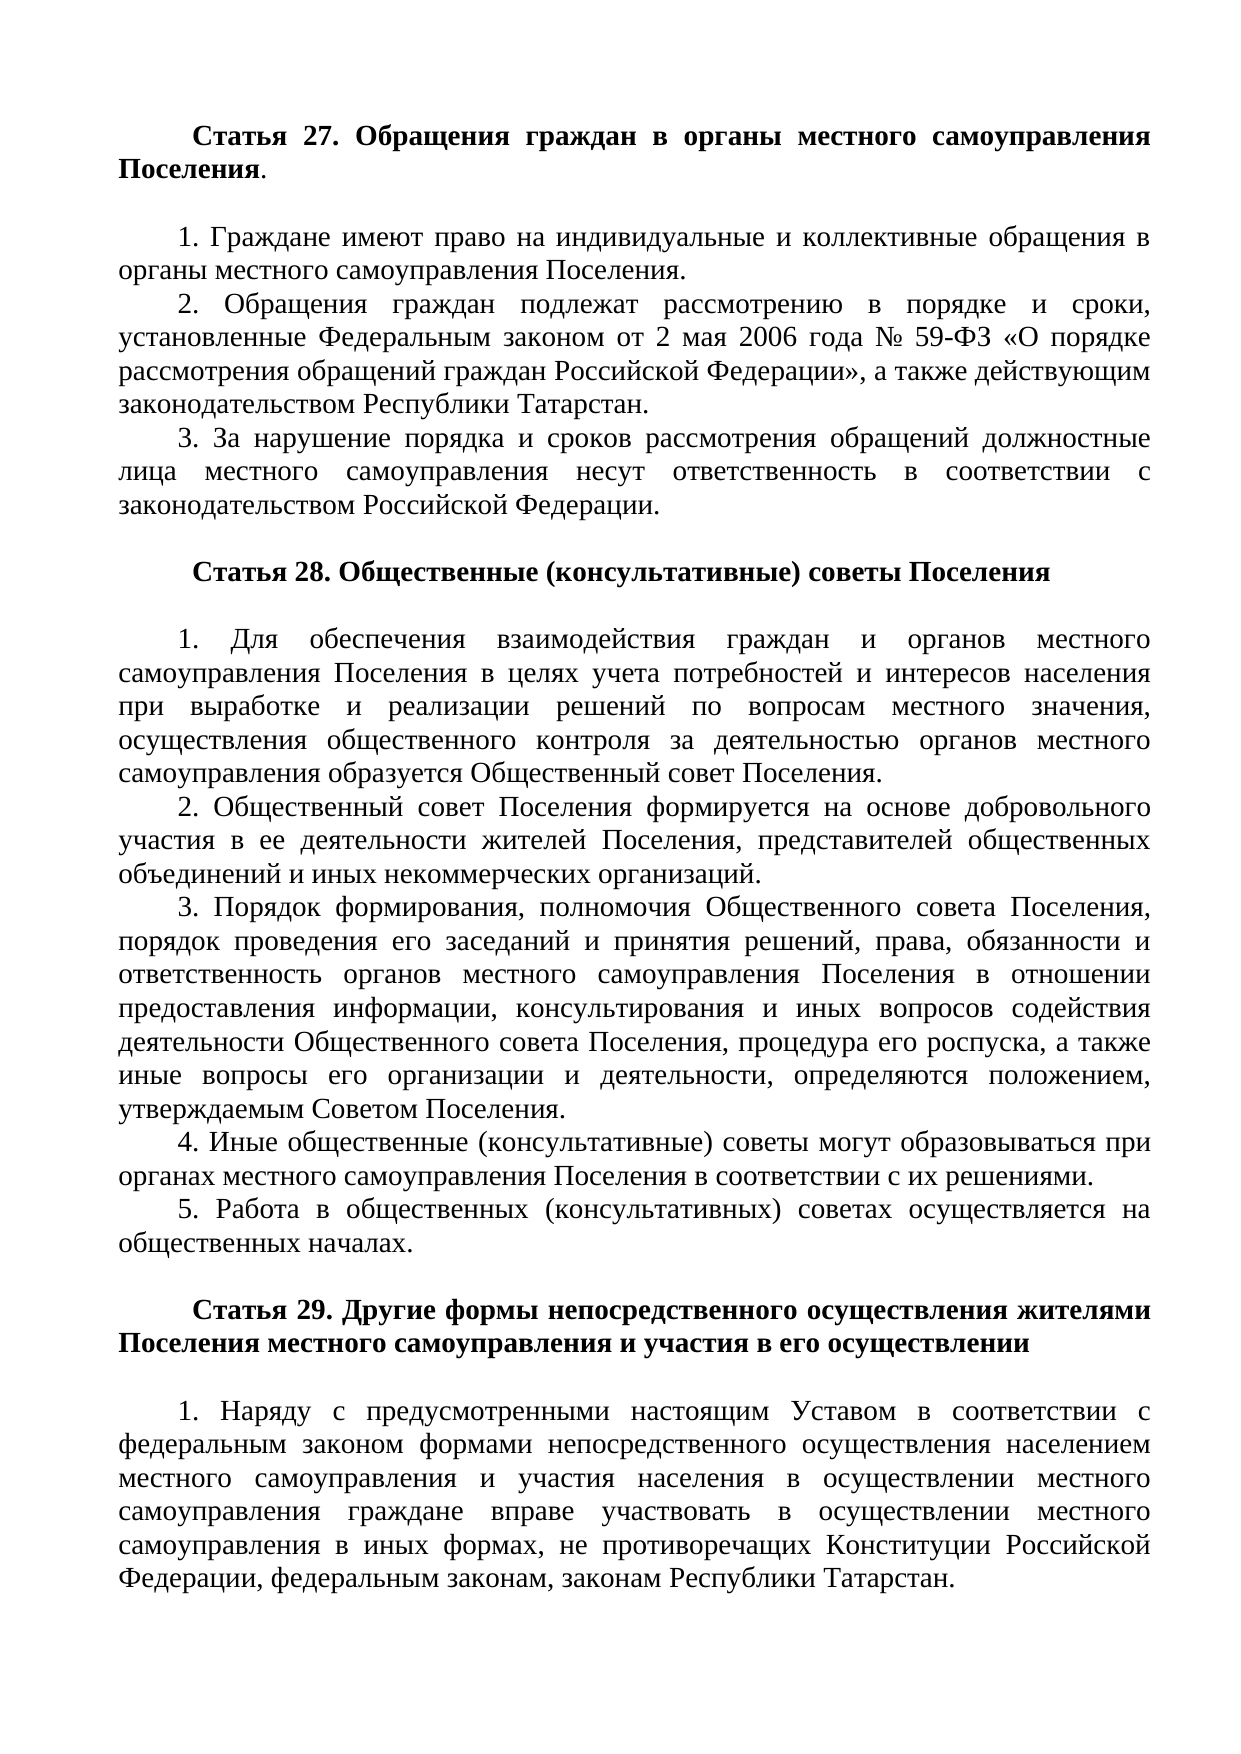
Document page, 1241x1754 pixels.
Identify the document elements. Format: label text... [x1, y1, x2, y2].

text 3. Порядок формирования, полномочия Общественного совета Поселения, порядок проведения его заседаний и принятия решений, права, обязанности и ответственность органов местного самоуправления Поселения в отношении предоставления информации, консультирования и иных вопросов содействия деятельности Общественного совета Поселения, процедура его роспуска, а также иные вопросы его организации и деятельности, определяются положением, утверждаемым Советом Поселения. [118, 889, 1152, 1124]
text 5. Работа в общественных (консультативных) советах осуществляется на общественных началах. [118, 1191, 1152, 1258]
text Статья 28. Общественные (консультативные) советы Поселения [118, 554, 1152, 588]
text 1. Граждане имеют право на индивидуальные и коллективные обращения в органы местного самоуправления Поселения. [118, 219, 1152, 286]
text 4. Иные общественные (консультативные) советы могут образовываться при органах местного самоуправления Поселения в соответствии с их решениями. [118, 1124, 1152, 1191]
text Статья 29. Другие формы непосредственного осуществления жителями Поселения местного самоуправления и участия в его осуществлении [118, 1292, 1152, 1359]
text 2. Общественный совет Поселения формируется на основе добровольного участия в ее деятельности жителей Поселения, представителей общественных объединений и иных некоммерческих организаций. [118, 789, 1152, 889]
text 2. Обращения граждан подлежат рассмотрению в порядке и сроки, установленные Федеральным законом от 2 мая 2006 года № 59-ФЗ «О порядке рассмотрения обращений граждан Российской Федерации», а также действующим законодательством Республики Татарстан. [118, 286, 1152, 420]
text Статья 27. Обращения граждан в органы местного самоуправления Поселения. [118, 118, 1152, 185]
text 3. За нарушение порядка и сроков рассмотрения обращений должностные лица местного самоуправления несут ответственность в соответствии с законодательством Российской Федерации. [118, 420, 1152, 521]
text 1. Для обеспечения взаимодействия граждан и органов местного самоуправления Поселения в целях учета потребностей и интересов населения при выработке и реализации решений по вопросам местного значения, осуществления общественного контроля за деятельностью органов местного самоуправления образуется Общественный совет Поселения. [118, 621, 1152, 789]
text 1. Наряду с предусмотренными настоящим Уставом в соответствии с федеральным законом формами непосредственного осуществления населением местного самоуправления и участия населения в осуществлении местного самоуправления граждане вправе участвовать в осуществлении местного самоуправления в иных формах, не противоречащих Конституции Российской Федерации, федеральным законам, законам Республики Татарстан. [118, 1393, 1152, 1594]
